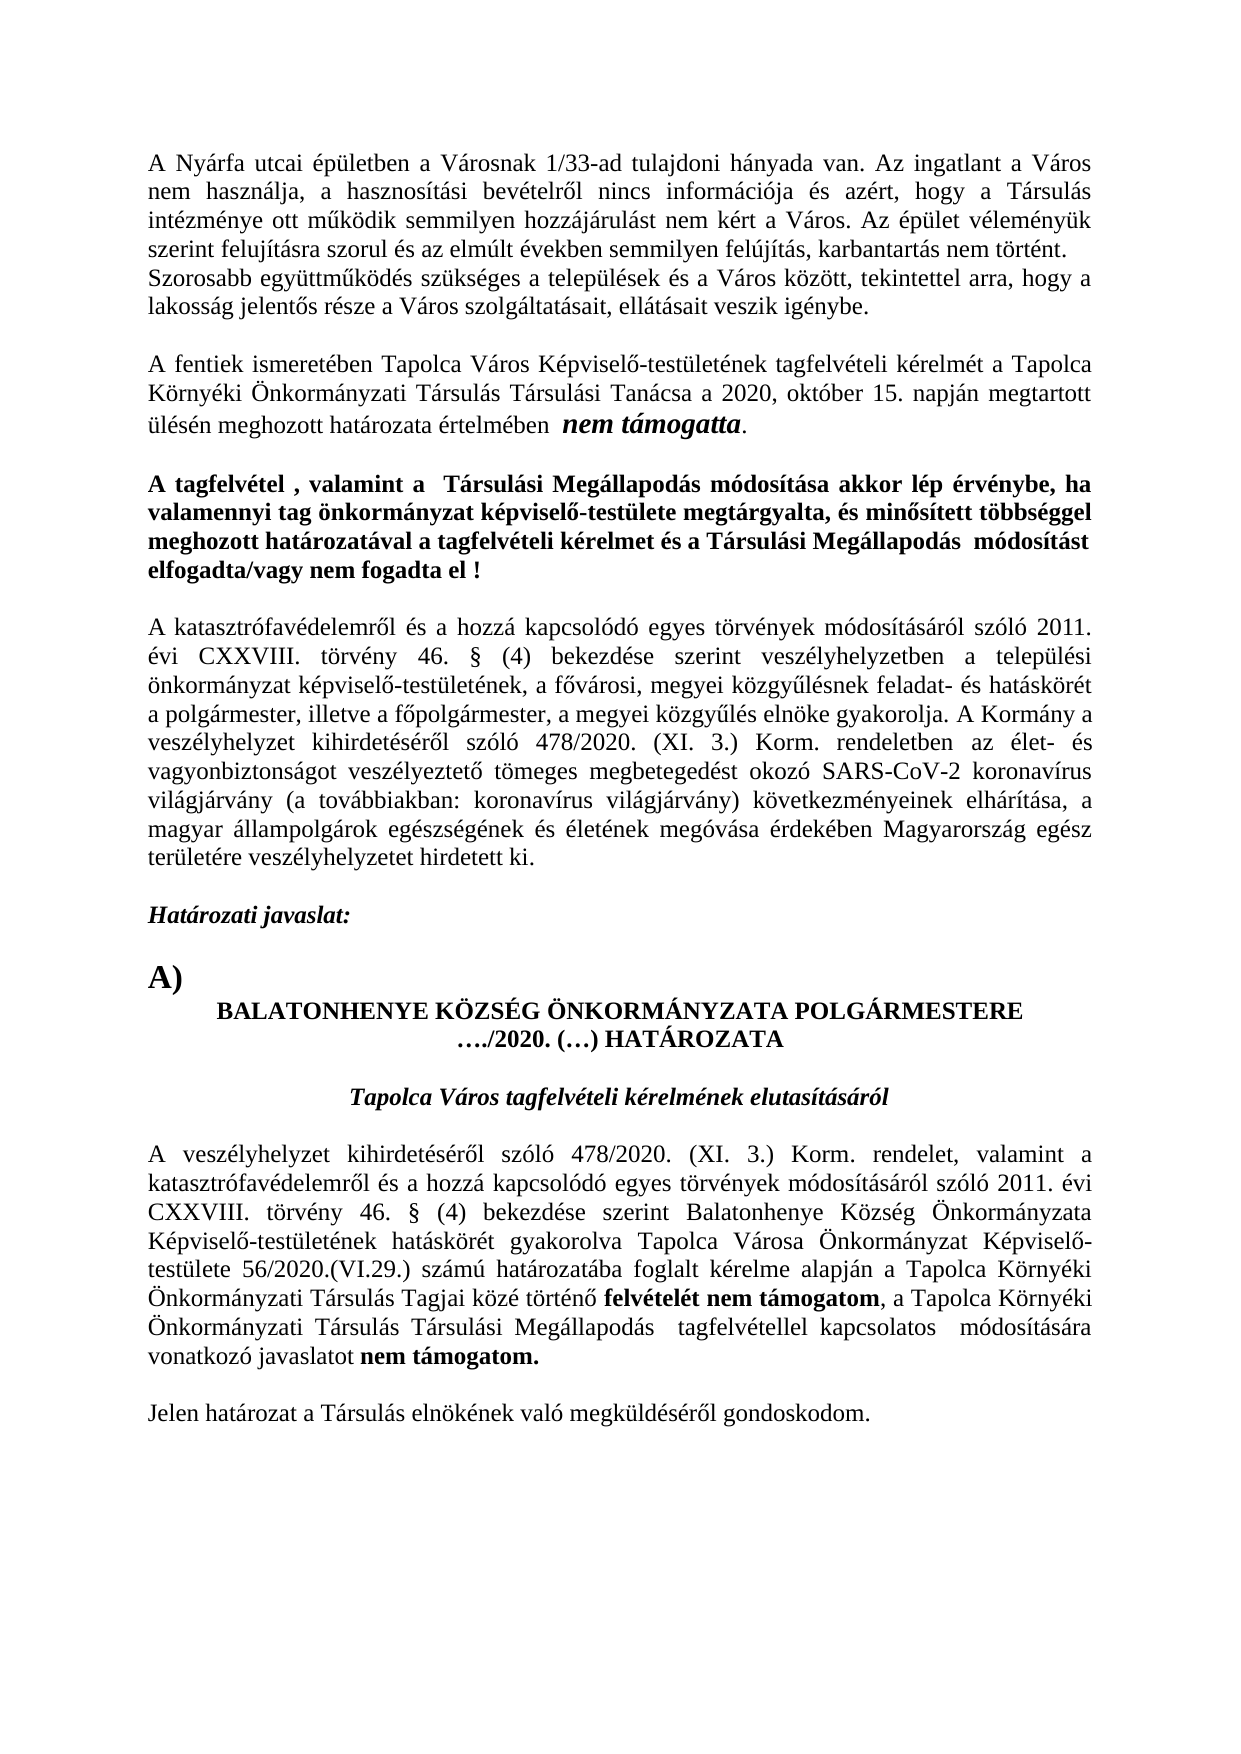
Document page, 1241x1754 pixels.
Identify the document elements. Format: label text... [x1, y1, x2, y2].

text A) [148, 957, 1093, 996]
text Tapolca Város tagfelvételi kérelmének elutasításáról [148, 1082, 1093, 1111]
text Jelen határozat a Társulás elnökének való megküldéséről gondoskodom. [148, 1398, 1093, 1427]
text A tagfelvétel , valamint a Társulási Megállapodás módosítása akkor lép érvénybe, ha valamennyi tag önkormányzat képviselő-testülete megtárgyalta, és minősített többséggel meghozott határozatával a tagfelvételi kérelmet és a Társulási Megállapodás módosítást [148, 469, 1093, 555]
text A Nyárfa utcai épületben a Városnak 1/33-ad tulajdoni hányada van. Az ingatlant a Város nem használja, a hasznosítási bevételről nincs információja és azért, hogy a Társulás intézménye ott működik semmilyen hozzájárulást nem kért a Város. Az épület véleményük szerint felujításra szorul és az elmúlt években semmilyen felújítás, karbantartás nem történt. [148, 148, 1093, 263]
text Határozati javaslat: [148, 900, 1093, 929]
text …./2020. (…) HATÁROZATA [148, 1024, 1093, 1053]
text A katasztrófavédelemről és a hozzá kapcsolódó egyes törvények módosításáról szóló 2011. évi CXXVIII. törvény 46. § (4) bekezdése szerint veszélyhelyzetben a települési önkormányzat képviselő-testületének, a fővárosi, megyei közgyűlésnek feladat- és hatáskörét a polgármester, illetve a főpolgármester, a megyei közgyűlés elnöke gyakorolja. A Kormány a veszélyhelyzet kihirdetéséről szóló 478/2020. (XI. 3.) Korm. rendeletben az élet- és vagyonbiztonságot veszélyeztető tömeges megbetegedést okozó SARS-CoV-2 koronavírus világjárvány (a továbbiakban: koronavírus világjárvány) következményeinek elhárítása, a magyar állampolgárok egészségének és életének megóvása érdekében Magyarország egész területére veszélyhelyzetet hirdetett ki. [148, 612, 1093, 871]
text A veszélyhelyzet kihirdetéséről szóló 478/2020. (XI. 3.) Korm. rendelet, valamint a katasztrófavédelemről és a hozzá kapcsolódó egyes törvények módosításáról szóló 2011. évi CXXVIII. törvény 46. § (4) bekezdése szerint Balatonhenye Község Önkormányzata Képviselő-testületének hatáskörét gyakorolva Tapolca Városa Önkormányzat Képviselő-testülete 56/2020.(VI.29.) számú határozatába foglalt kérelme alapján a Tapolca Környéki Önkormányzati Társulás Tagjai közé történő felvételét nem támogatom, a Tapolca Környéki Önkormányzati Társulás Társulási Megállapodás tagfelvétellel kapcsolatos módosítására vonatkozó javaslatot nem támogatom. [148, 1139, 1093, 1369]
text BALATONHENYE KÖZSÉG ÖNKORMÁNYZATA POLGÁRMESTERE [148, 996, 1093, 1024]
text Szorosabb együttműködés szükséges a települések és a Város között, tekintettel arra, hogy a lakosság jelentős része a Város szolgáltatásait, ellátásait veszik igénybe. [148, 263, 1093, 320]
text A fentiek ismeretében Tapolca Város Képviselő-testületének tagfelvételi kérelmét a Tapolca Környéki Önkormányzati Társulás Társulási Tanácsa a 2020, október 15. napján megtartott ülésén meghozott határozata értelmében nem támogatta. [148, 349, 1093, 440]
text elfogadta/vagy nem fogadta el ! [148, 555, 1093, 584]
